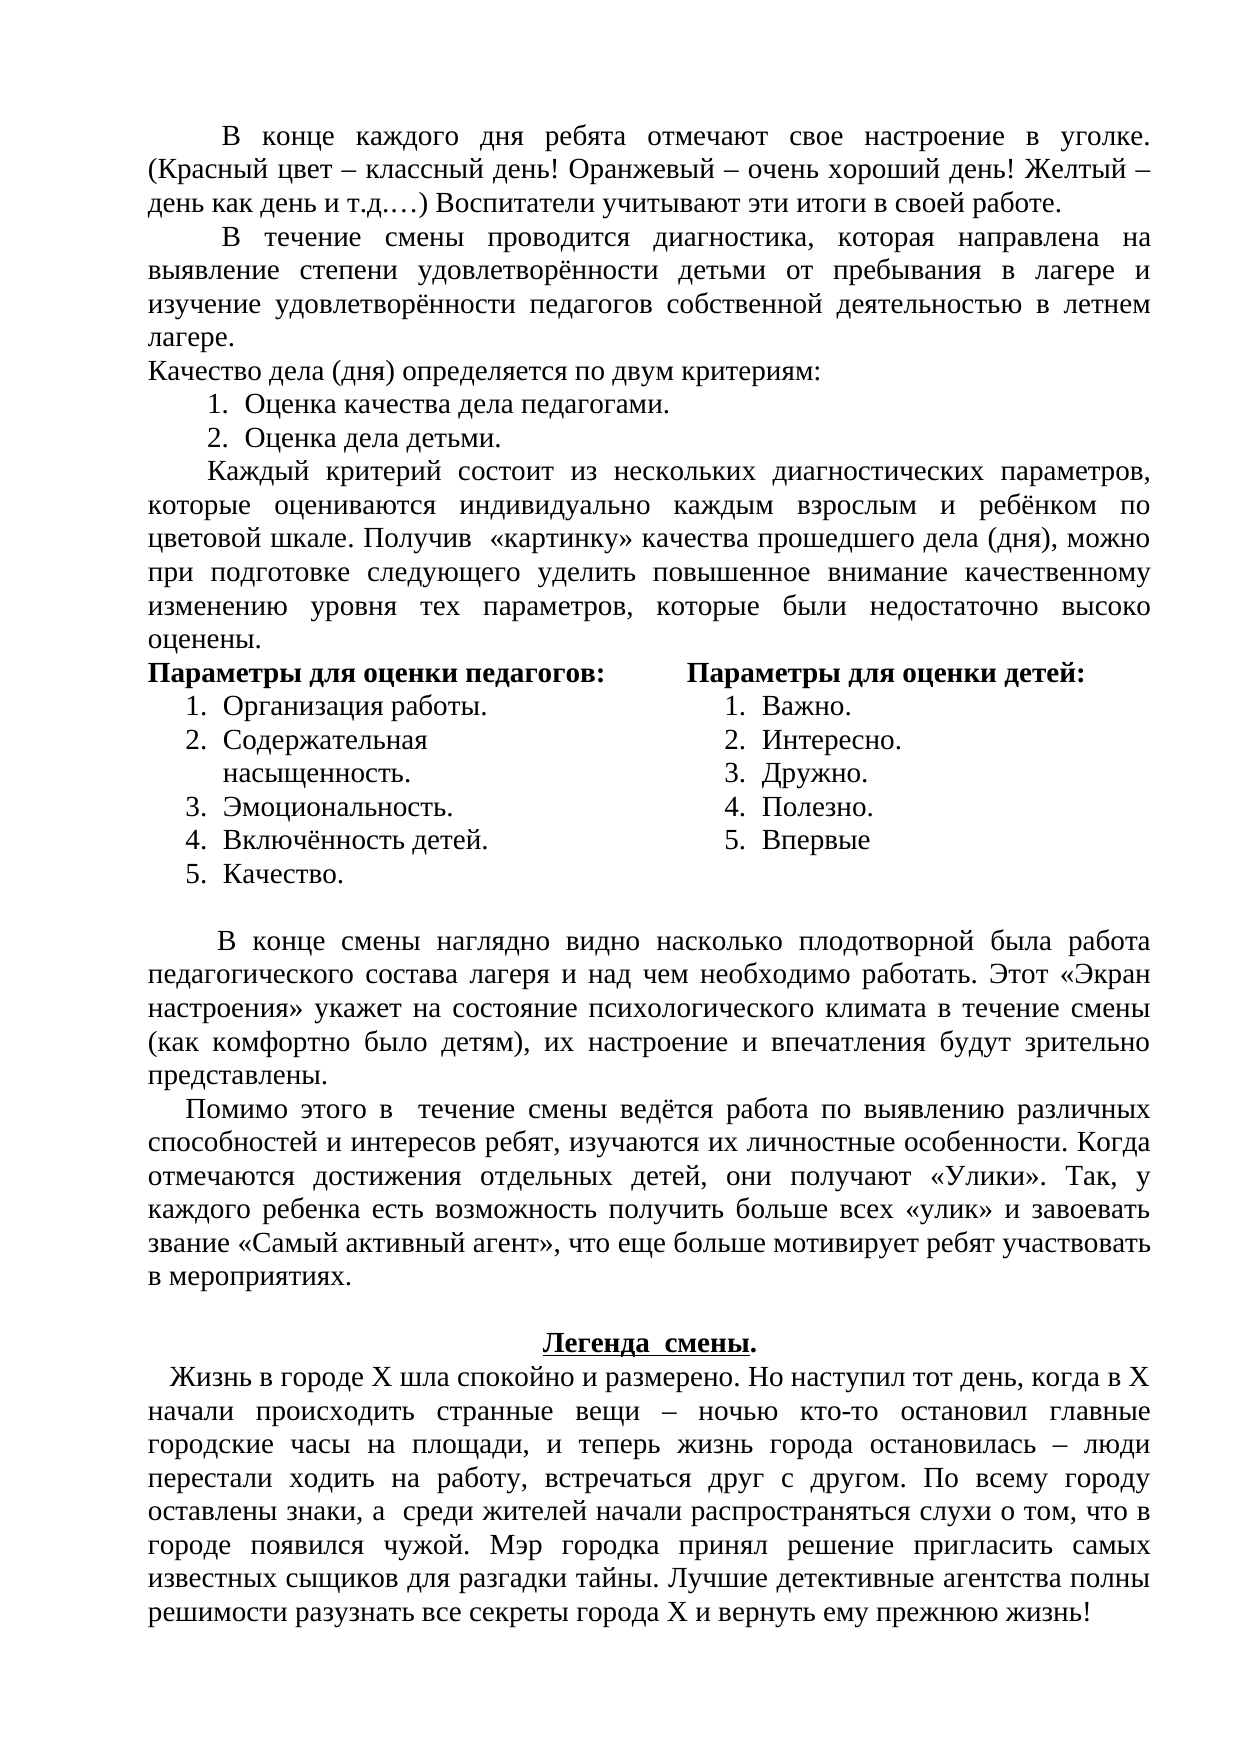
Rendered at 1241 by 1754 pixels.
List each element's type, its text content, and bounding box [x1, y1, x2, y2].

text Качество дела (дня) определяется по двум критериям: [148, 353, 1152, 386]
list Полезно. [724, 789, 1152, 822]
list Организация работы. [185, 688, 613, 722]
text Легенда смены. [148, 1326, 1152, 1359]
list Интересно. [724, 722, 1152, 755]
list Качество. [185, 856, 613, 889]
text В течение смены проводится диагностика, которая направлена на выявление степени удовлетворённости детьми от пребывания в лагере и изучение удовлетворённости педагогов собственной деятельностью в летнем лагере. [148, 219, 1152, 353]
list Оценка дела детьми. [207, 420, 1152, 453]
list Включённость детей. [185, 822, 613, 856]
text Каждый критерий состоит из нескольких диагностических параметров, которые оцениваются индивидуально каждым взрослым и ребёнком по цветовой шкале. Получив «картинку» качества прошедшего дела (дня), можно при подготовке следующего уделить повышенное внимание качественному изменению уровня тех параметров, которые были недостаточно высоко оценены. [148, 453, 1152, 655]
list Оценка качества дела педагогами. [207, 386, 1152, 420]
text В конце каждого дня ребята отмечают свое настроение в уголке. (Красный цвет – классный день! Оранжевый – очень хороший день! Желтый – день как день и т.д.…) Воспитатели учитывают эти итоги в своей работе. [148, 118, 1152, 219]
text Помимо этого в течение смены ведётся работа по выявлению различных способностей и интересов ребят, изучаются их личностные особенности. Когда отмечаются достижения отдельных детей, они получают «Улики». Так, у каждого ребенка есть возможность получить больше всех «улик» и завоевать звание «Самый активный агент», что еще больше мотивирует ребят участвовать в мероприятиях. [148, 1091, 1152, 1292]
text Жизнь в городе Х шла спокойно и размерено. Но наступил тот день, когда в Х начали происходить странные вещи – ночью кто-то остановил главные городские часы на площади, и теперь жизнь города остановилась – люди перестали ходить на работу, встречаться друг с другом. По всему городу оставлены знаки, а среди жителей начали распространяться слухи о том, что в городе появился чужой. Мэр городка принял решение пригласить самых известных сыщиков для разгадки тайны. Лучшие детективные агентства полны решимости разузнать все секреты города Х и вернуть ему прежнюю жизнь! [148, 1359, 1152, 1627]
list Содержательная насыщенность. [185, 722, 613, 789]
list Дружно. [724, 755, 1152, 789]
text Параметры для оценки детей: [687, 655, 1152, 688]
list Важно. [724, 688, 1152, 722]
text В конце смены наглядно видно насколько плодотворной была работа педагогического состава лагеря и над чем необходимо работать. Этот «Экран настроения» укажет на состояние психологического климата в течение смены (как комфортно было детям), их настроение и впечатления будут зрительно представлены. [148, 923, 1152, 1091]
list Впервые [724, 822, 1152, 856]
list Эмоциональность. [185, 789, 613, 822]
text Параметры для оценки педагогов: [148, 655, 613, 688]
